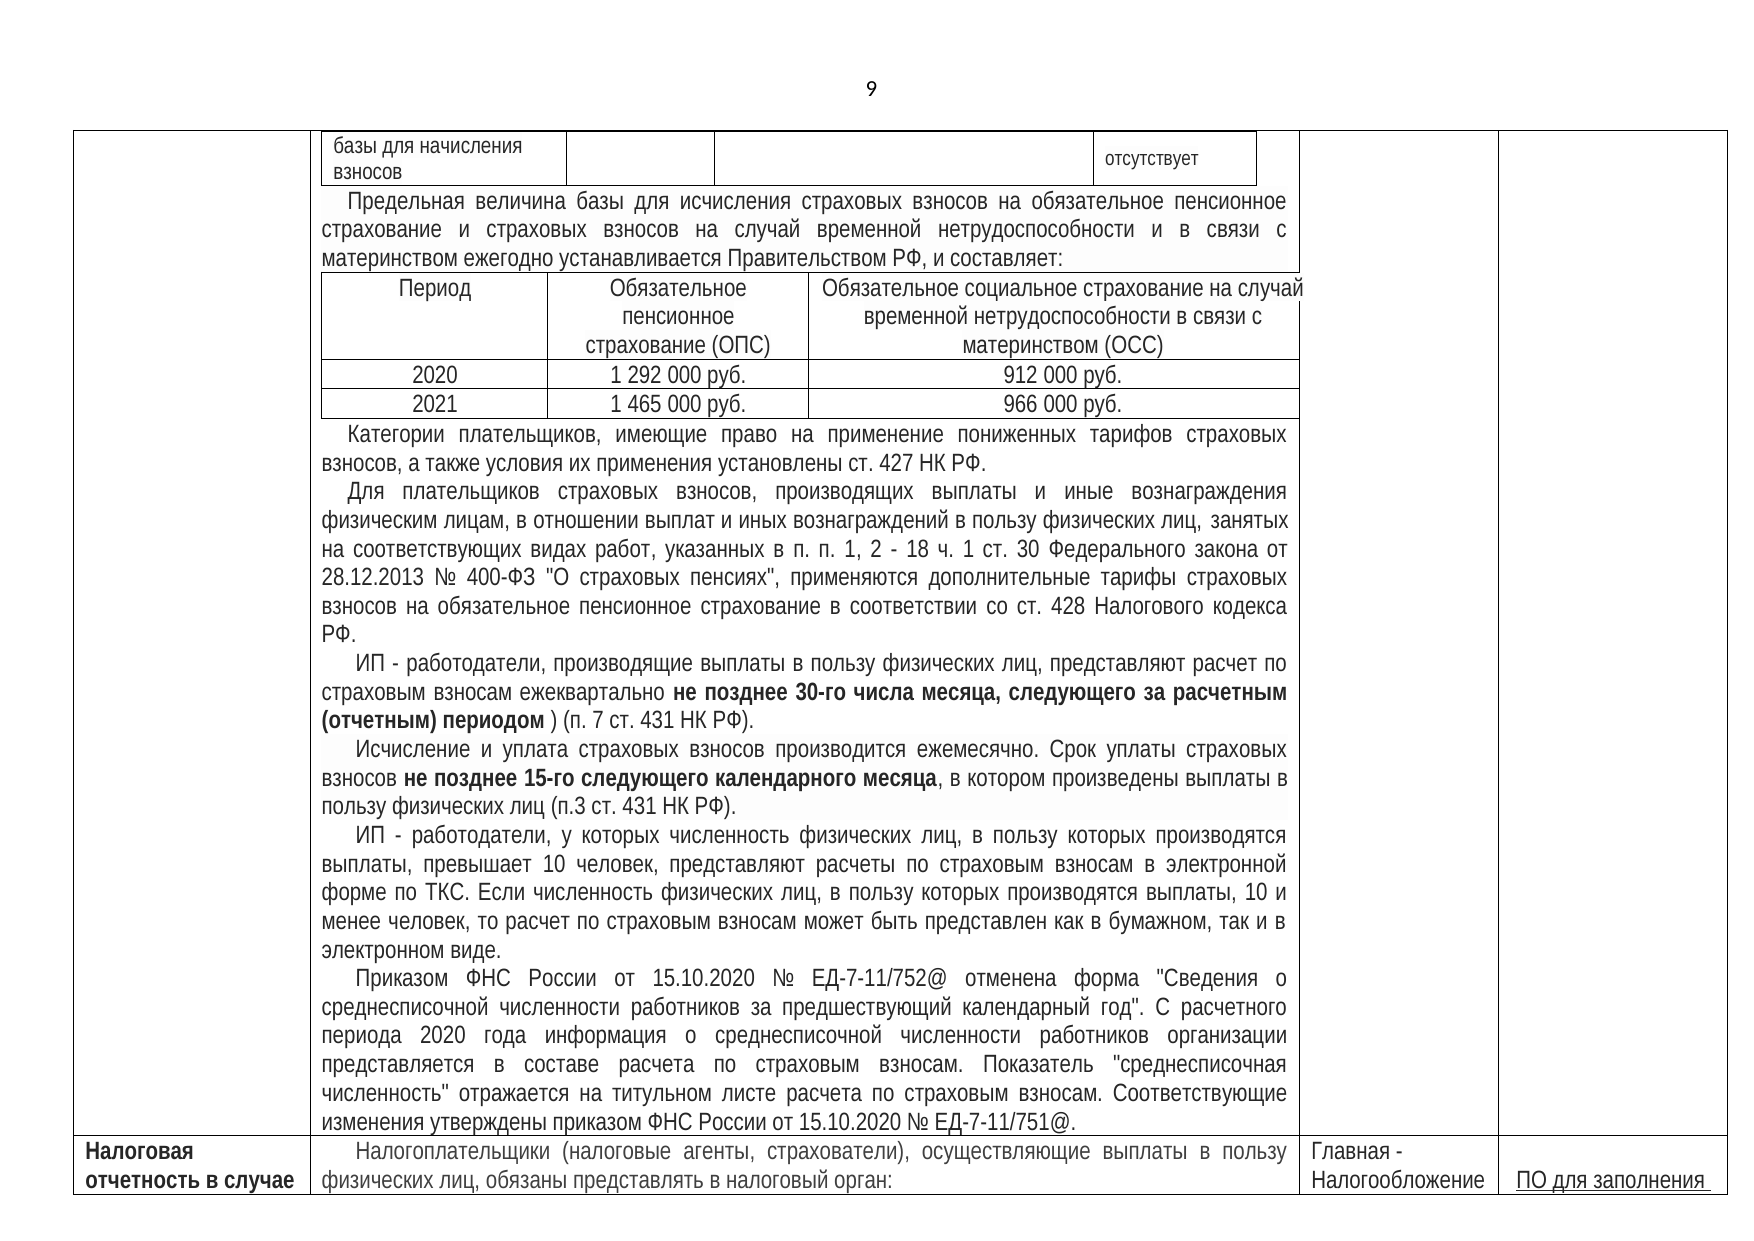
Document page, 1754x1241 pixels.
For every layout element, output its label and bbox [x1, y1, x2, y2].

table_cell [1300, 131, 1498, 1135]
table_cell [74, 131, 310, 1135]
table_cell [1499, 1136, 1727, 1193]
table_cell [311, 1136, 1299, 1193]
table_cell [311, 131, 1299, 1135]
table_cell [1499, 131, 1727, 1135]
table_cell [1300, 1136, 1498, 1193]
table_cell [74, 1136, 310, 1193]
